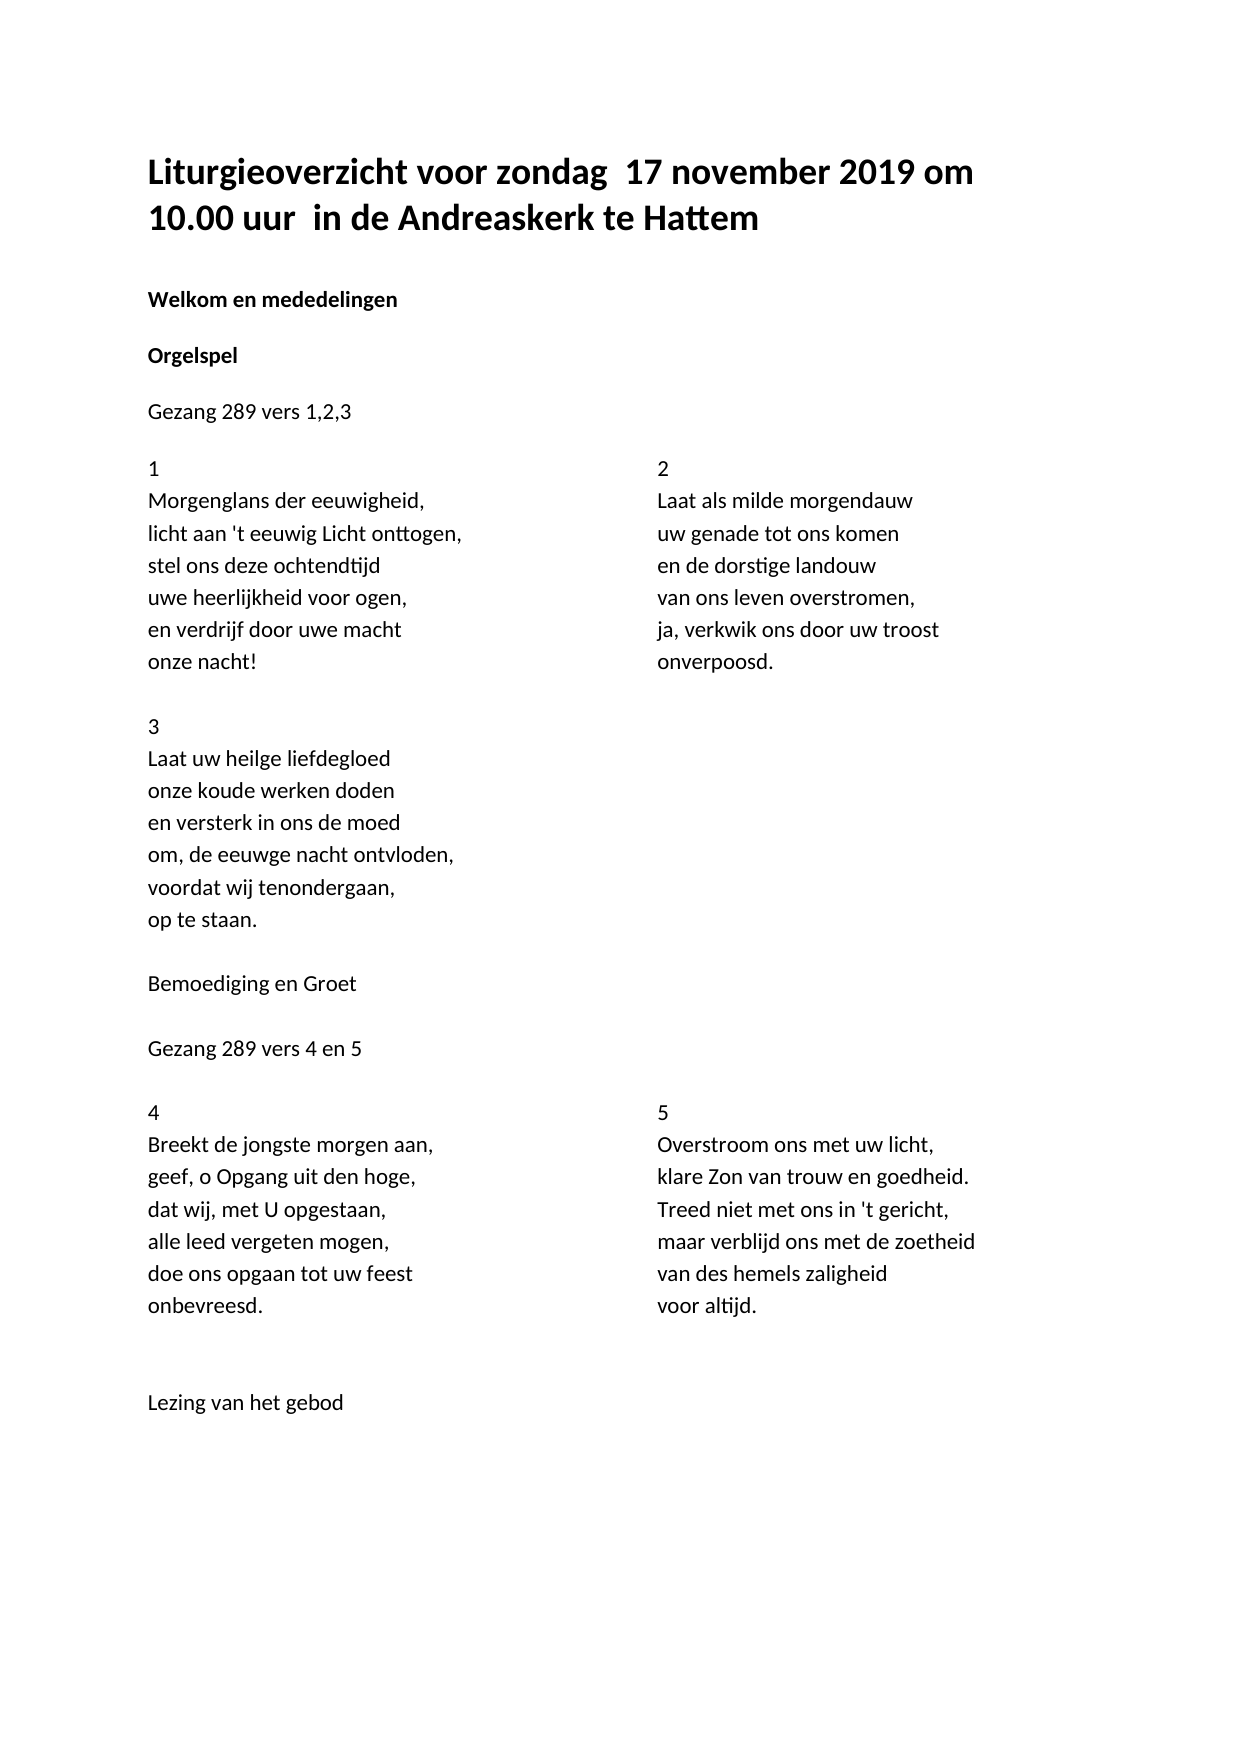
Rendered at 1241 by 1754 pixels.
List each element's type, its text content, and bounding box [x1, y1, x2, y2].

text van des hemels zaligheid [657, 1259, 1093, 1287]
text en verdrijf door uwe macht [148, 615, 583, 643]
text onze nacht! [148, 647, 583, 676]
text Gezang 289 vers 4 en 5 [148, 1002, 1093, 1062]
text 10.00 uur in de Andreaskerk te Hattem [148, 193, 1093, 239]
text Overstroom ons met uw licht, [657, 1130, 1093, 1158]
text Liturgieoverzicht voor zondag 17 november 2019 om [148, 148, 1093, 193]
text klare Zon van trouw en goedheid. [657, 1162, 1093, 1191]
text Laat uw heilge liefdegloed [148, 744, 1093, 772]
text Lezing van het gebod [148, 1356, 1093, 1416]
text Bemoediging en Groet [148, 937, 1093, 997]
text om, de eeuwge nacht ontvloden, [148, 841, 1093, 869]
text voordat wij tenondergaan, [148, 873, 1093, 901]
text voor altijd. [657, 1291, 1093, 1319]
text Morgenglans der eeuwigheid, [148, 487, 583, 514]
text stel ons deze ochtendtijd [148, 551, 583, 579]
text doe ons opgaan tot uw feest [148, 1259, 583, 1287]
text op te staan. [148, 905, 1093, 933]
text Gezang 289 vers 1,2,3 [148, 397, 1093, 425]
text en versterk in ons de moed [148, 808, 1093, 836]
text 4 [148, 1098, 583, 1126]
text maar verblijd ons met de zoetheid [657, 1227, 1093, 1255]
text Treed niet met ons in 't gericht, [657, 1195, 1093, 1223]
text en de dorstige landouw [657, 551, 1093, 579]
text van ons leven overstromen, [657, 583, 1093, 611]
text 5 [657, 1098, 1093, 1126]
text geef, o Opgang uit den hoge, [148, 1162, 583, 1191]
text Breekt de jongste morgen aan, [148, 1130, 583, 1158]
text licht aan 't eeuwig Licht onttogen, [148, 519, 583, 547]
text 1 [148, 454, 583, 482]
text onbevreesd. [148, 1291, 583, 1319]
text 2 [657, 454, 1093, 482]
text uwe heerlijkheid voor ogen, [148, 583, 583, 611]
text Orgelspel [148, 341, 1093, 369]
text onze koude werken doden [148, 776, 1093, 804]
text dat wij, met U opgestaan, [148, 1195, 583, 1223]
text 3 [148, 712, 1093, 740]
text uw genade tot ons komen [657, 519, 1093, 547]
text Welkom en mededelingen [148, 285, 1093, 313]
text Laat als milde morgendauw [657, 487, 1093, 514]
text onverpoosd. [657, 647, 1093, 676]
text ja, verkwik ons door uw troost [657, 615, 1093, 643]
text alle leed vergeten mogen, [148, 1227, 583, 1255]
